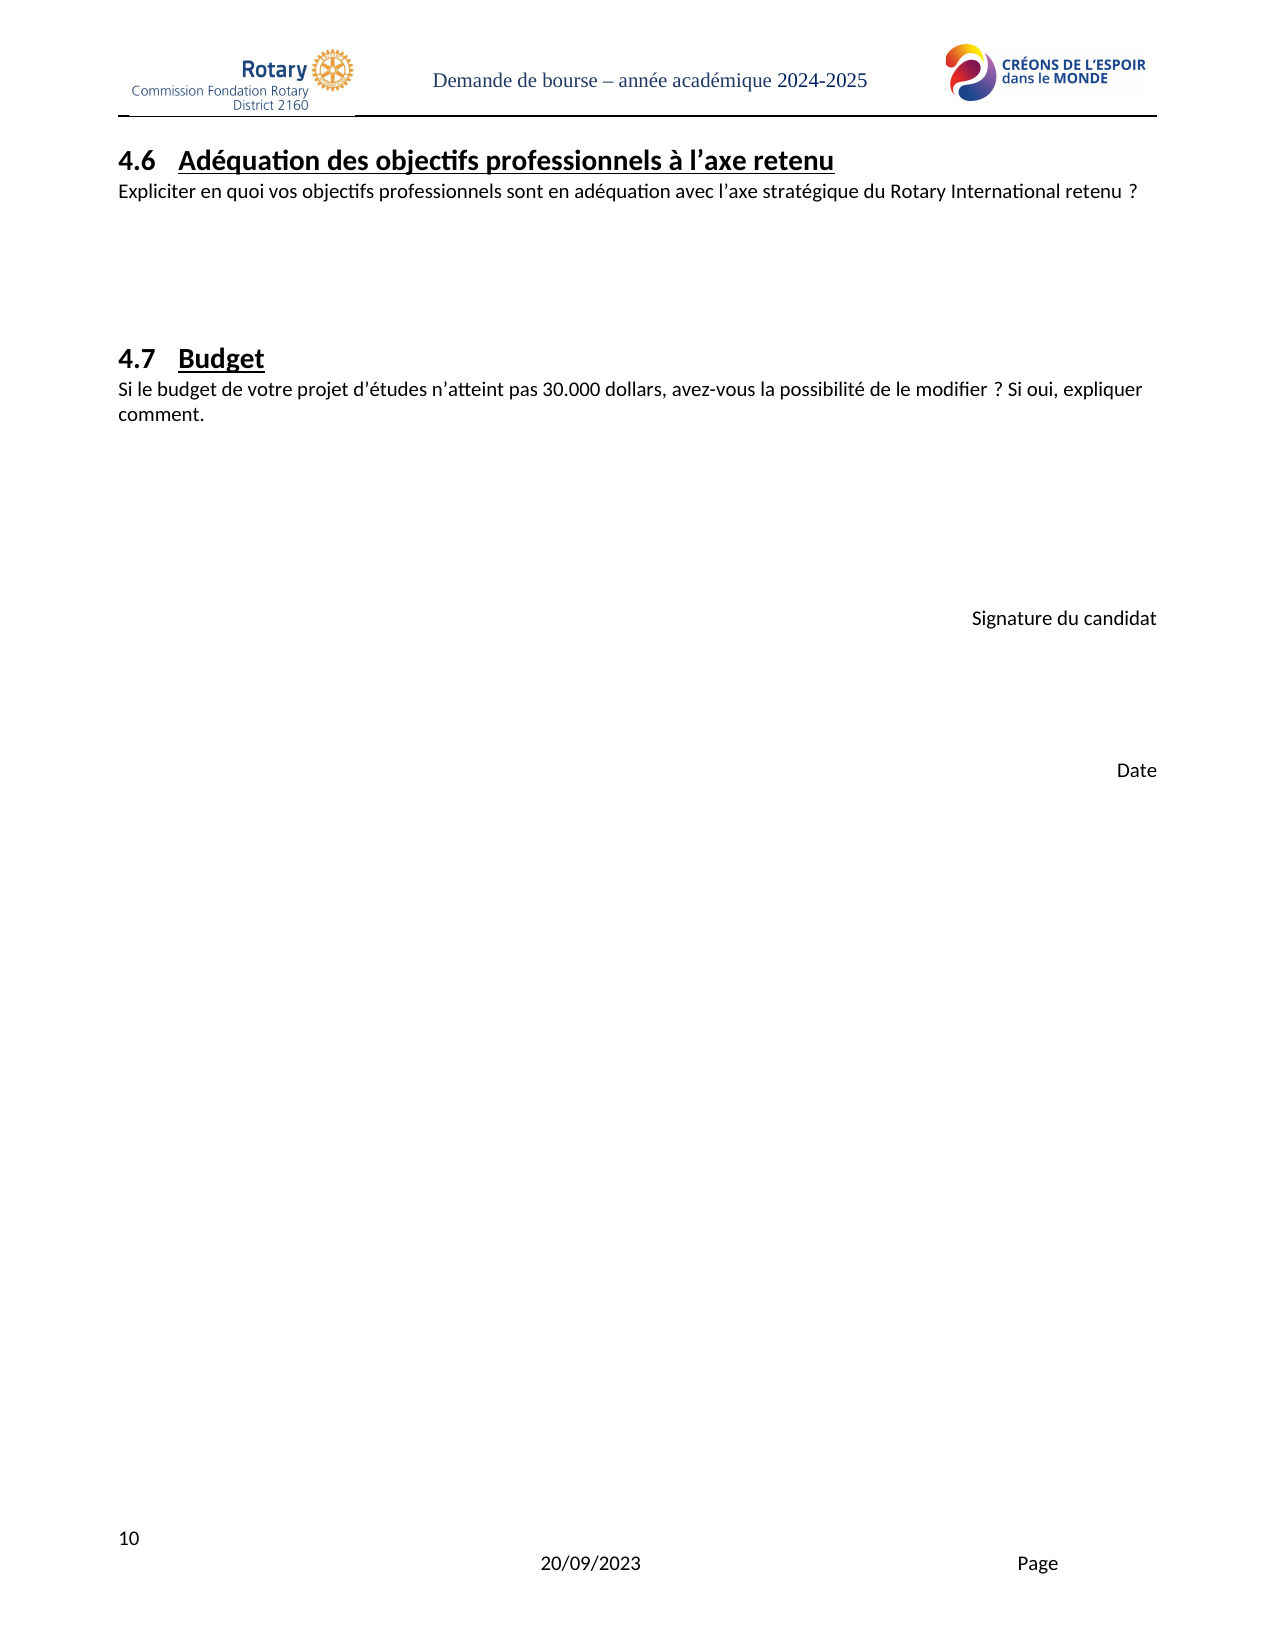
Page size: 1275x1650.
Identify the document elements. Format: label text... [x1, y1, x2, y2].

text Date [118, 757, 1157, 783]
subtitle Budget [118, 341, 1157, 376]
text Si le budget de votre projet d’études n’atteint pas 30.000 dollars, avez-vous la possibilité de le modifier ? Si oui, expliquer comment. [118, 376, 1157, 427]
picture [129, 44, 355, 116]
subtitle Adéquation des objectifs professionnels à l’axe retenu [118, 142, 1157, 178]
text Expliciter en quoi vos objectifs professionnels sont en adéquation avec l’axe stratégique du Rotary International retenu ? [118, 178, 1157, 203]
picture [945, 44, 1146, 101]
text Signature du candidat [118, 605, 1157, 630]
